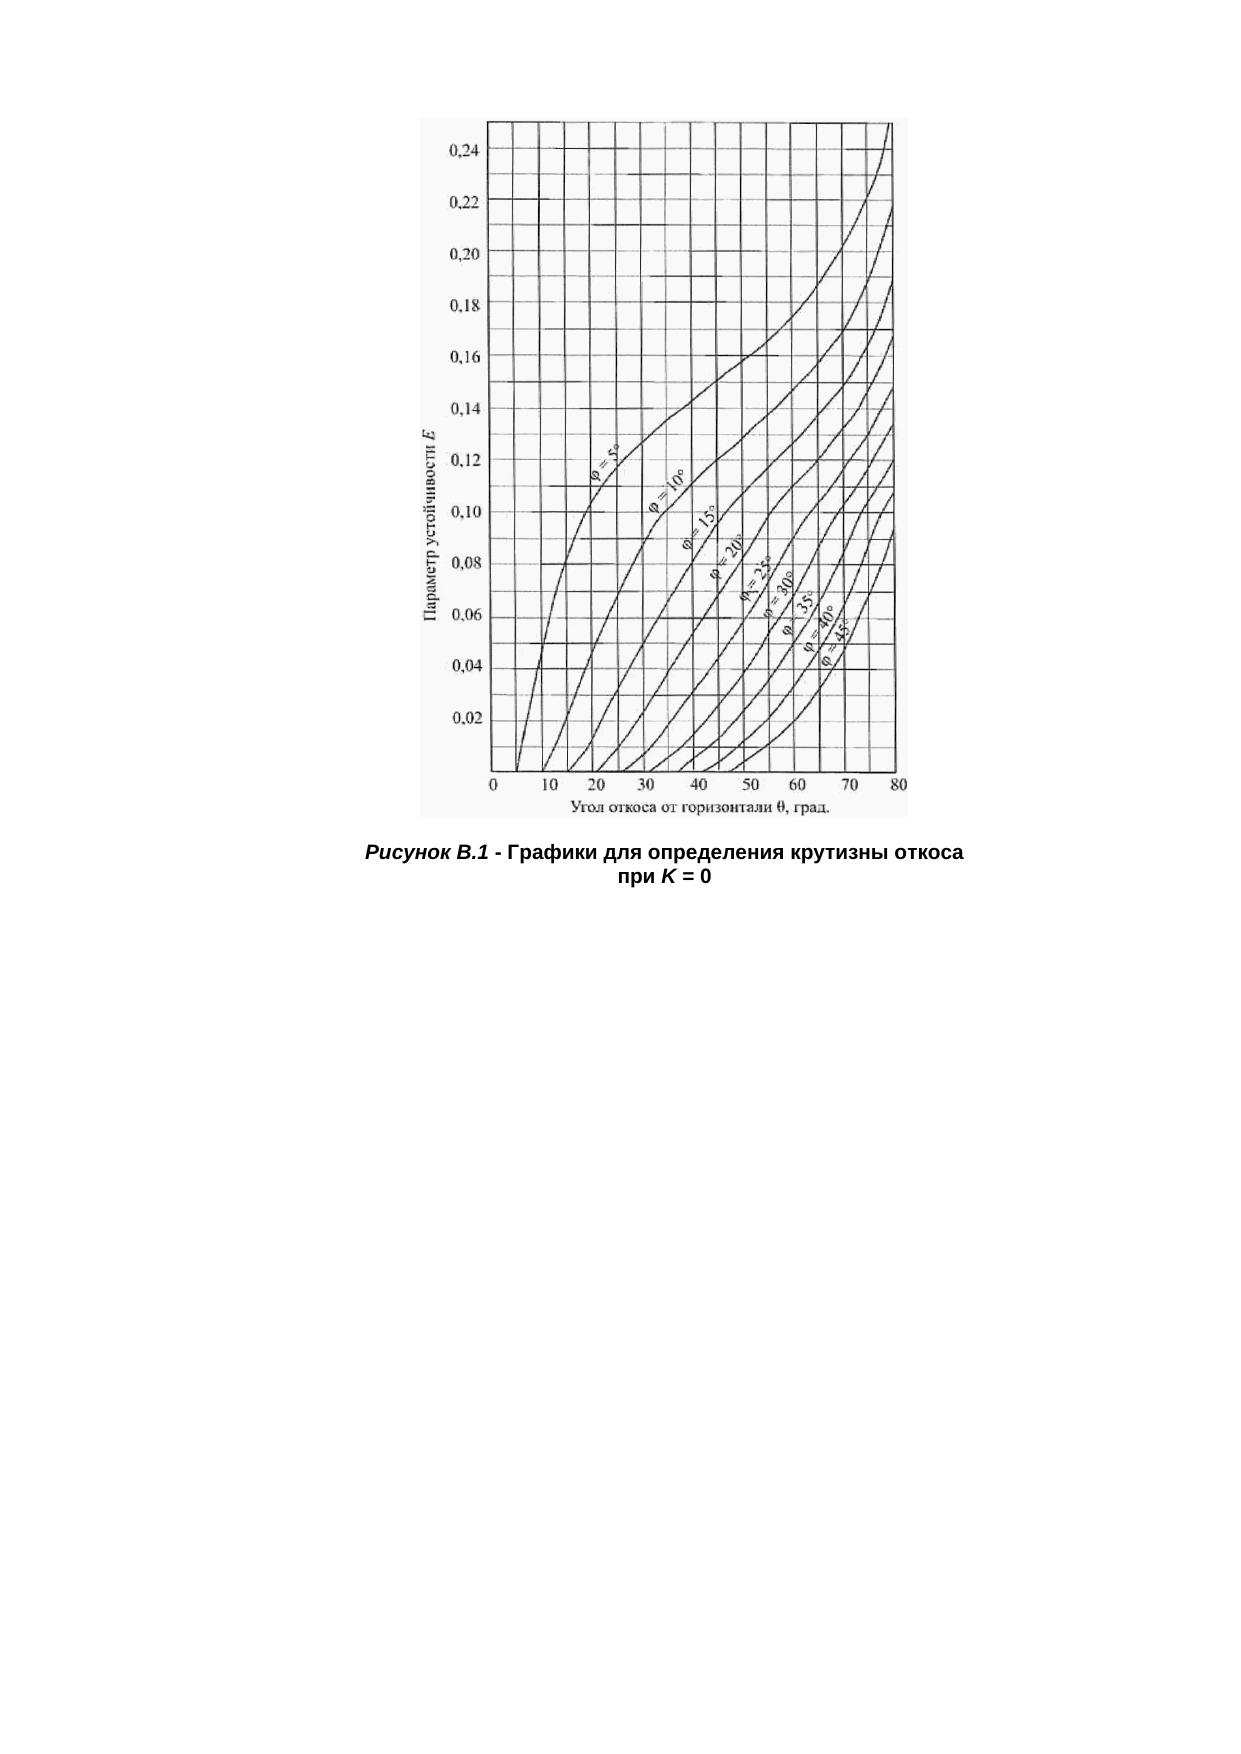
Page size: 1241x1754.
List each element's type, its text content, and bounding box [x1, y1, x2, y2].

picture [420, 118, 909, 817]
text при K = 0 [177, 864, 1152, 888]
text Рисунок В.1 - Графики для определения крутизны откоса [177, 840, 1152, 864]
